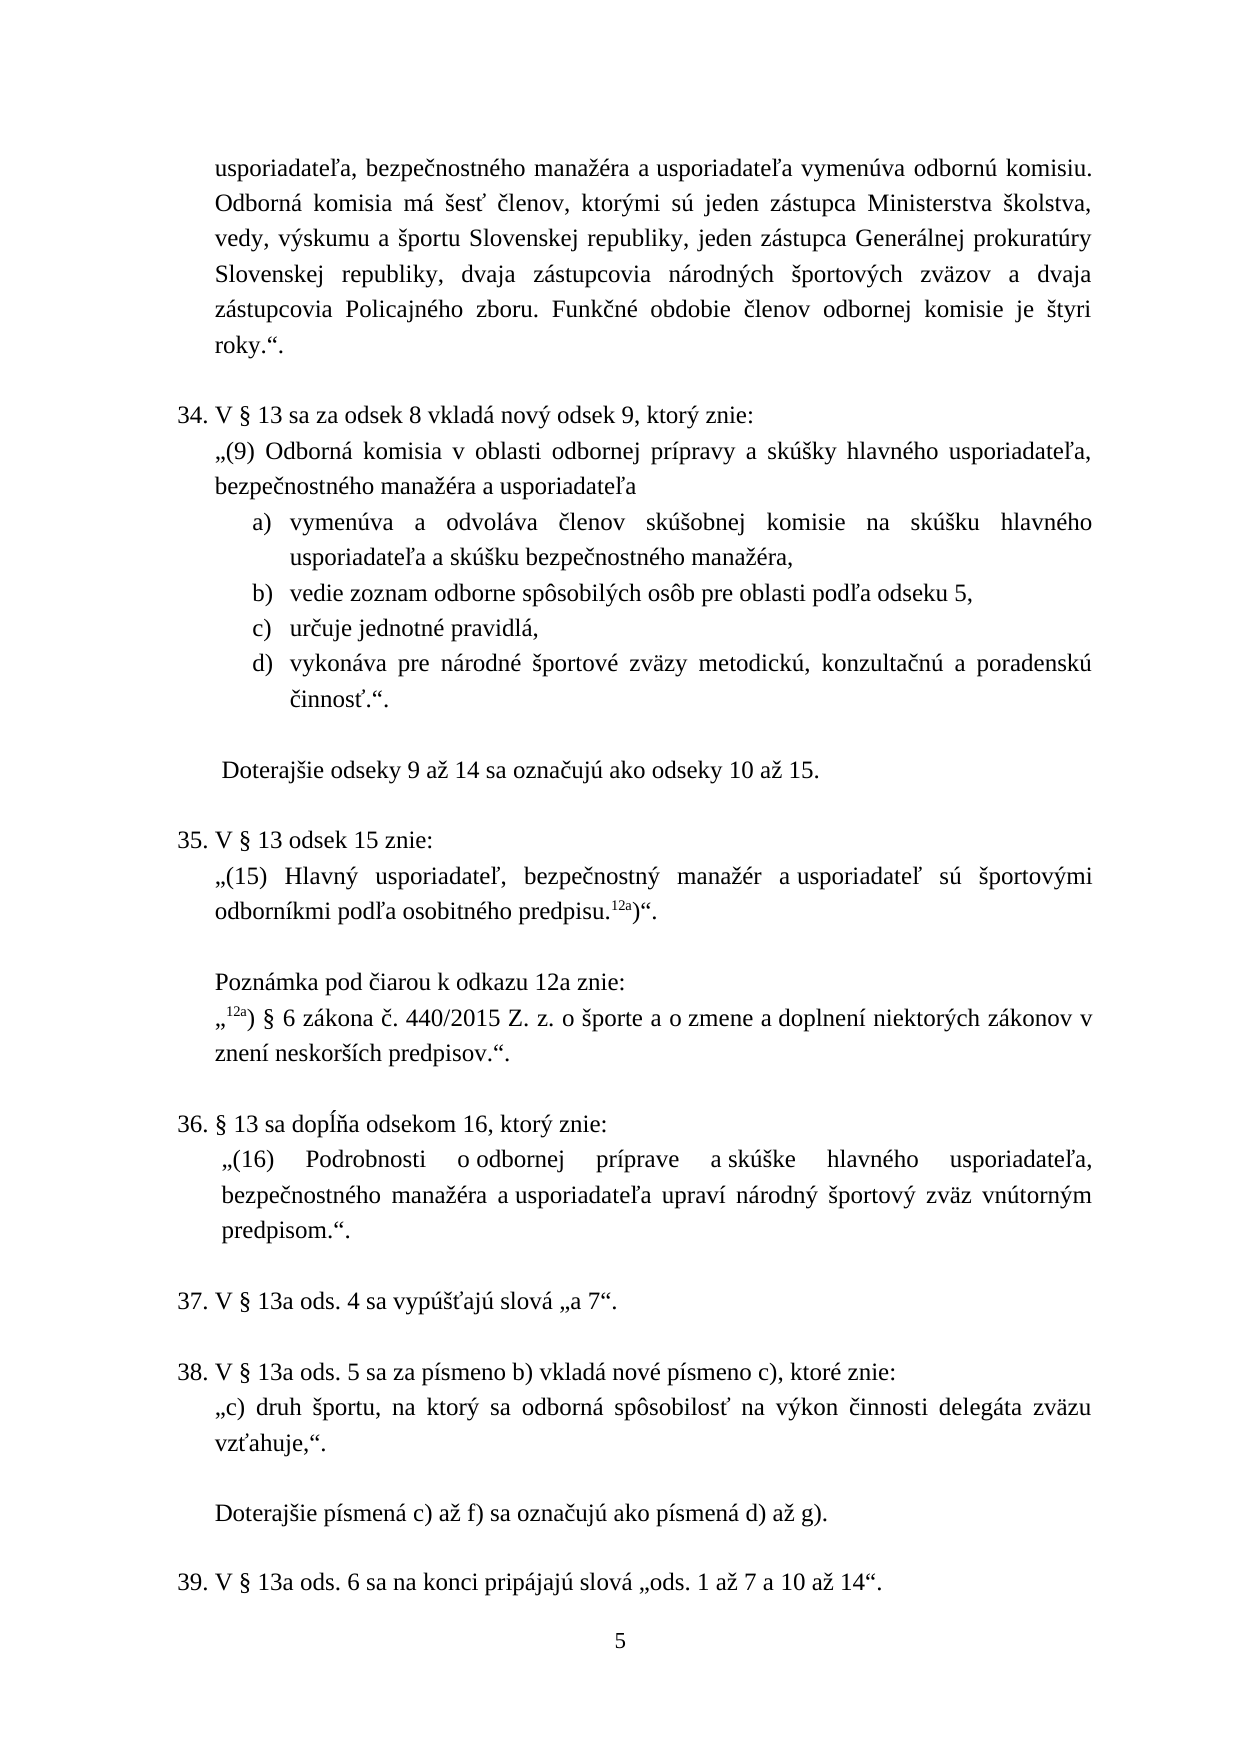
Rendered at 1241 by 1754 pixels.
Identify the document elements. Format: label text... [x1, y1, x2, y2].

list V § 13 sa za odsek 8 vkladá nový odsek 9, ktorý znie: [177, 396, 1093, 431]
list § 13 sa dopĺňa odsekom 16, ktorý znie: [177, 1104, 1093, 1139]
list „(15) Hlavný usporiadateľ, bezpečnostný manažér a usporiadateľ sú športovými odborníkmi podľa osobitného predpisu.12a)“. [214, 856, 1093, 927]
list určuje jednotné pravidlá, [252, 608, 1093, 643]
list V § 13a ods. 6 sa na konci pripájajú slová „ods. 1 až 7 a 10 až 14“. [177, 1562, 1093, 1597]
list V § 13a ods. 4 sa vypúšťajú slová „a 7“. [177, 1281, 1093, 1316]
text „c) druh športu, na ktorý sa odborná spôsobilosť na výkon činnosti delegáta zväzu vzťahuje,“. [214, 1387, 1093, 1458]
text Doterajšie písmená c) až f) sa označujú ako písmená d) až g). [214, 1493, 1093, 1529]
list vykonáva pre národné športové zväzy metodickú, konzultačnú a poradenskú činnosť.“. [252, 643, 1093, 714]
list „(9) Odborná komisia v oblasti odbornej prípravy a skúšky hlavného usporiadateľa, bezpečnostného manažéra a usporiadateľa [214, 431, 1093, 502]
text Doterajšie odseky 9 až 14 sa označujú ako odseky 10 až 15. [221, 750, 1093, 785]
text „(16) Podrobnosti o odbornej príprave a skúške hlavného usporiadateľa, bezpečnostného manažéra a usporiadateľa upraví národný športový zväz vnútorným predpisom.“. [221, 1139, 1093, 1246]
list Poznámka pod čiarou k odkazu 12a znie: [214, 962, 1093, 998]
list vymenúva a odvoláva členov skúšobnej komisie na skúšku hlavného usporiadateľa a skúšku bezpečnostného manažéra, [252, 502, 1093, 573]
list „12a) § 6 zákona č. 440/2015 Z. z. o športe a o zmene a doplnení niektorých zákonov v znení neskorších predpisov.“. [214, 998, 1093, 1068]
list V § 13 odsek 15 znie: [177, 821, 1093, 856]
list vedie zoznam odborne spôsobilých osôb pre oblasti podľa odseku 5, [252, 573, 1093, 608]
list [214, 148, 1093, 360]
list V § 13a ods. 5 sa za písmeno b) vkladá nové písmeno c), ktoré znie: [177, 1352, 1093, 1387]
